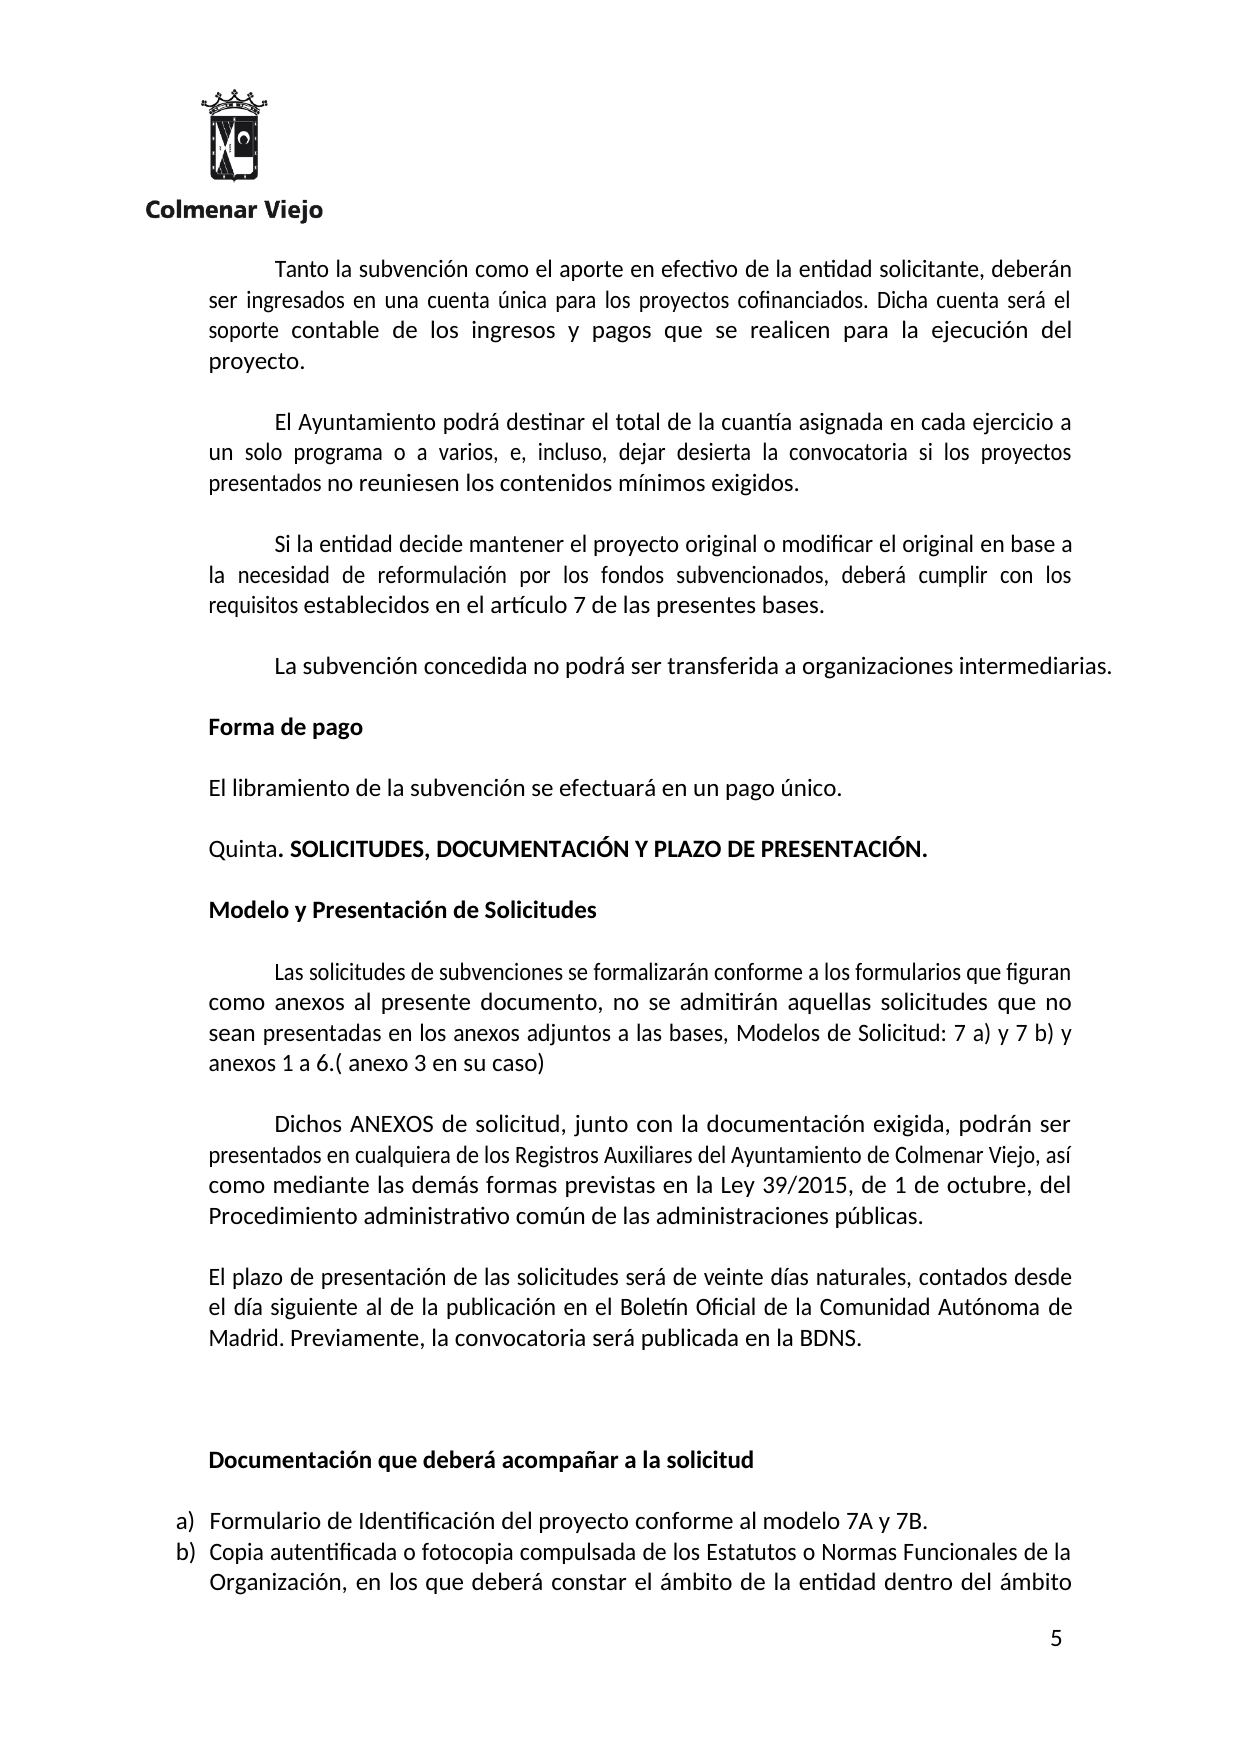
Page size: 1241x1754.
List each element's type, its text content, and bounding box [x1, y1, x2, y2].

text Dichos ANEXOS de solicitud, junto con la documentación exigida, podrán ser presentados en cualquiera de los Registros Auxiliares del Ayuntamiento de Colmenar Viejo, así como mediante las demás formas previstas en la Ley 39/2015, de 1 de octubre, del Procedimiento administrativo común de las administraciones públicas. [208, 1108, 1072, 1230]
picture [145, 88, 323, 224]
list Formulario de Identificación del proyecto conforme al modelo 7A y 7B. [176, 1505, 1240, 1536]
subtitle Forma de pago [208, 711, 1240, 742]
text El plazo de presentación de las solicitudes será de veinte días naturales, contados desde el día siguiente al de la publicación en el Boletín Oficial de la Comunidad Autónoma de Madrid. Previamente, la convocatoria será publicada en la BDNS. [208, 1261, 1073, 1352]
text Modelo y Presentación de Solicitudes [208, 894, 1240, 925]
text Las solicitudes de subvenciones se formalizarán conforme a los formularios que figuran como anexos al presente documento, no se admitirán aquellas solicitudes que no sean presentadas en los anexos adjuntos a las bases, Modelos de Solicitud: 7 a) y 7 b) y anexos 1 a 6.( anexo 3 en su caso) [208, 956, 1072, 1078]
text Tanto la subvención como el aporte en efectivo de la entidad solicitante, deberán ser ingresados en una cuenta única para los proyectos cofinanciados. Dicha cuenta será el soporte contable de los ingresos y pagos que se realicen para la ejecución del proyecto. [208, 253, 1072, 375]
text El libramiento de la subvención se efectuará en un pago único. [208, 772, 1240, 803]
subtitle Documentación que deberá acompañar a la solicitud [208, 1444, 1240, 1474]
text El Ayuntamiento podrá destinar el total de la cuantía asignada en cada ejercicio a un solo programa o a varios, e, incluso, dejar desierta la convocatoria si los proyectos presentados no reuniesen los contenidos mínimos exigidos. [208, 406, 1072, 497]
text Si la entidad decide mantener el proyecto original o modificar el original en base a la necesidad de reformulación por los fondos subvencionados, deberá cumplir con los requisitos establecidos en el artículo 7 de las presentes bases. [208, 528, 1072, 620]
subtitle Quinta. SOLICITUDES, DOCUMENTACIÓN Y PLAZO DE PRESENTACIÓN. [208, 833, 1240, 864]
text La subvención concedida no podrá ser transferida a organizaciones intermediarias. [274, 650, 1240, 681]
